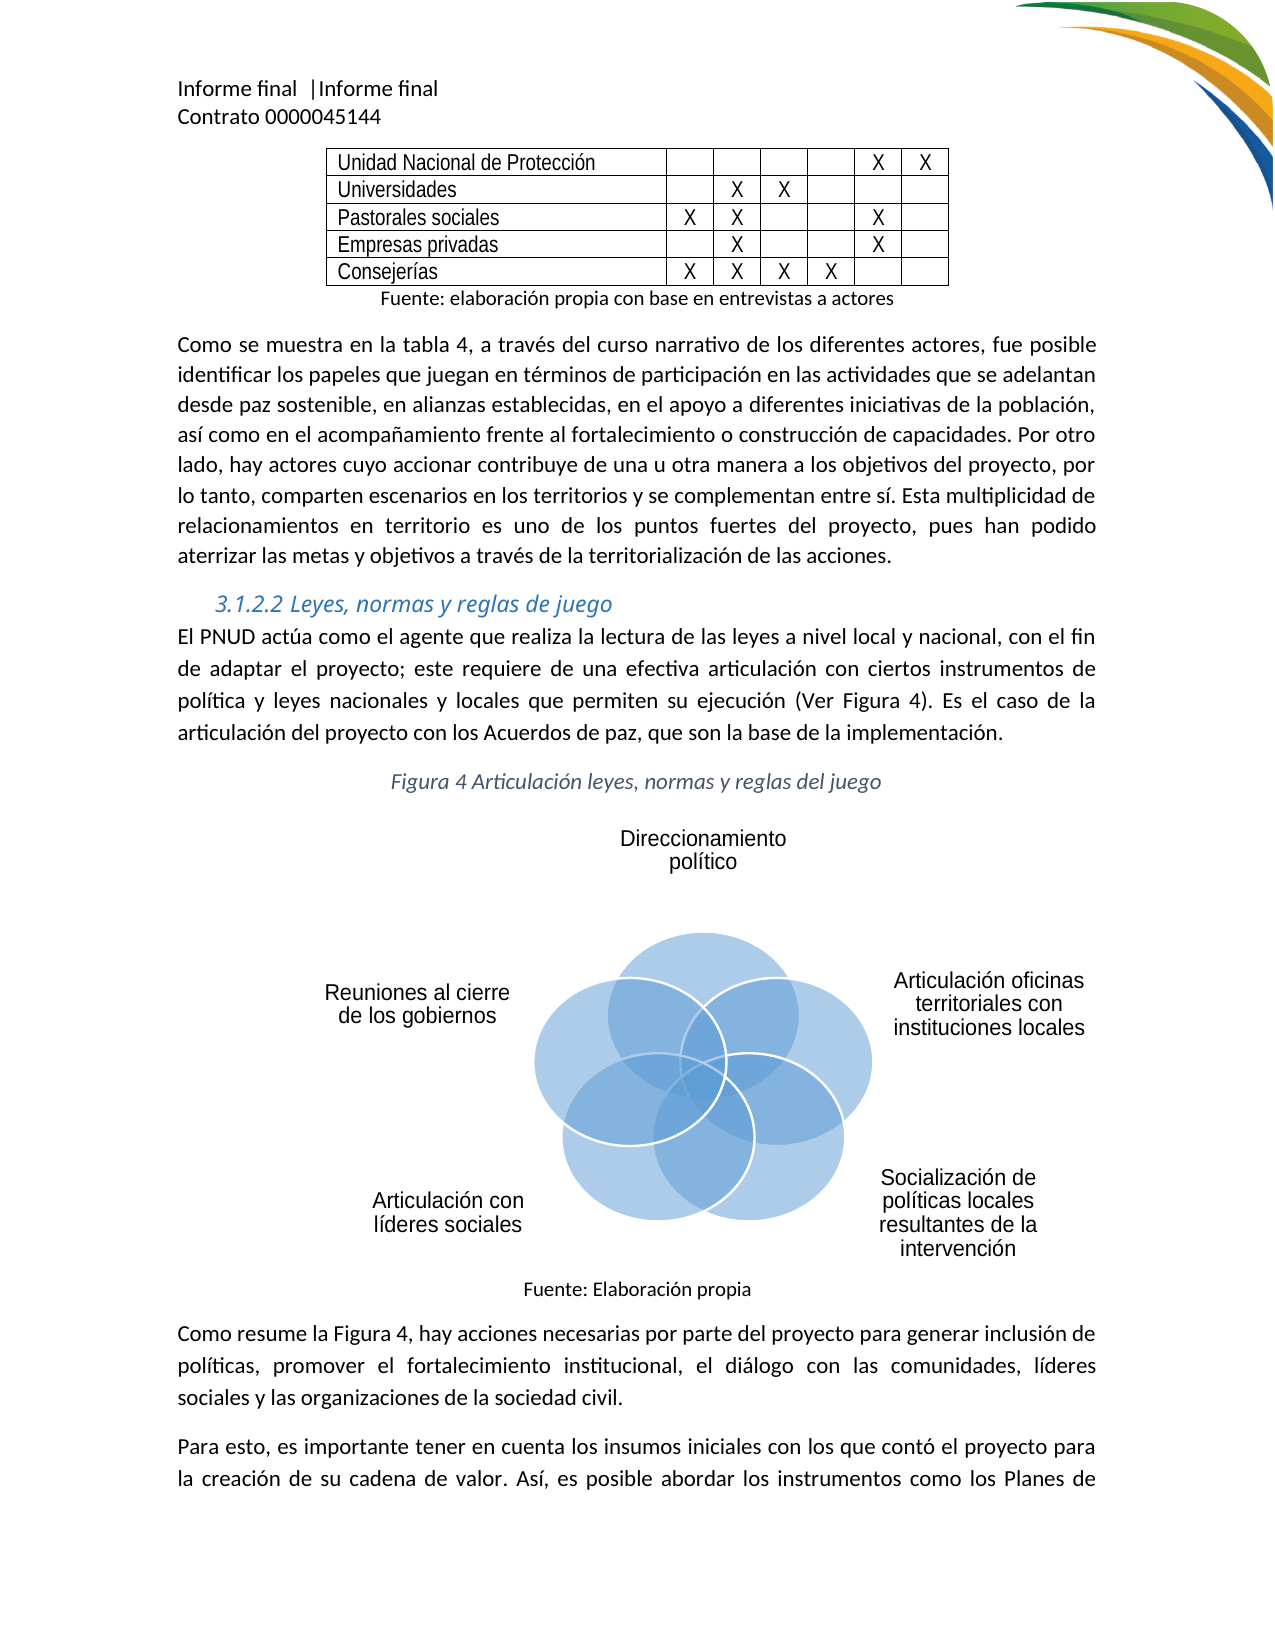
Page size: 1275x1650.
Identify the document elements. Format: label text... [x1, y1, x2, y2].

table_cell Unidad Nacional de Protección [327, 149, 666, 175]
table_cell X [714, 176, 760, 202]
table_cell [902, 258, 948, 284]
table_cell X [902, 149, 948, 175]
picture [3, 1, 1273, 1645]
text El PNUD actúa como el agente que realiza la lectura de las leyes a nivel local y nacional, con el fin de adaptar el proyecto; este requiere de una efectiva articulación con ciertos instrumentos de política y leyes nacionales y locales que permiten su ejecución (Ver Figura 4). Es el caso de la articulación del proyecto con los Acuerdos de paz, que son la base de la implementación. [177, 622, 1098, 746]
table_cell [714, 149, 760, 175]
table_cell Consejerías [327, 258, 666, 284]
text Fuente: Elaboración propia [177, 795, 1098, 1302]
table_cell X [667, 204, 713, 230]
table_cell [667, 176, 713, 202]
table_cell [761, 149, 807, 175]
subtitle Leyes, normas y reglas de juego [215, 588, 1098, 619]
table_cell Empresas privadas [327, 231, 666, 257]
table_cell [667, 231, 713, 257]
table_cell [808, 176, 854, 202]
table_cell X [855, 204, 901, 230]
table_cell Universidades [327, 176, 666, 202]
table_cell [761, 231, 807, 257]
text Fuente: elaboración propia con base en entrevistas a actores [177, 286, 1098, 311]
text Figura 4 Articulación leyes, normas y reglas del juego [177, 767, 1098, 795]
table_cell X [714, 204, 760, 230]
table_cell [808, 204, 854, 230]
table_cell [902, 176, 948, 202]
table_cell [902, 204, 948, 230]
table_cell [808, 149, 854, 175]
table_cell X [714, 231, 760, 257]
table_cell X [808, 258, 854, 284]
table_cell X [761, 176, 807, 202]
text Como se muestra en la tabla 4, a través del curso narrativo de los diferentes actores, fue posible identificar los papeles que juegan en términos de participación en las actividades que se adelantan desde paz sostenible, en alianzas establecidas, en el apoyo a diferentes iniciativas de la población, así como en el acompañamiento frente al fortalecimiento o construcción de capacidades. Por otro lado, hay actores cuyo accionar contribuye de una u otra manera a los objetivos del proyecto, por lo tanto, comparten escenarios en los territorios y se complementan entre sí. Esta multiplicidad de relacionamientos en territorio es uno de los puntos fuertes del proyecto, pues han podido aterrizar las metas y objetivos a través de la territorialización de las acciones. [177, 330, 1098, 569]
text Como resume la Figura 4, hay acciones necesarias por parte del proyecto para generar inclusión de políticas, promover el fortalecimiento institucional, el diálogo con las comunidades, líderes sociales y las organizaciones de la sociedad civil. [177, 1319, 1098, 1411]
table_cell Pastorales sociales [327, 204, 666, 230]
table_cell [761, 204, 807, 230]
table_cell [902, 231, 948, 257]
table_cell X [855, 149, 901, 175]
table_cell X [855, 231, 901, 257]
table_cell X [714, 258, 760, 284]
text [177, 1432, 1098, 1492]
table_cell X [667, 258, 713, 284]
table_cell [855, 258, 901, 284]
table_cell [855, 176, 901, 202]
table_cell X [761, 258, 807, 284]
table_cell [808, 231, 854, 257]
table_cell [667, 149, 713, 175]
